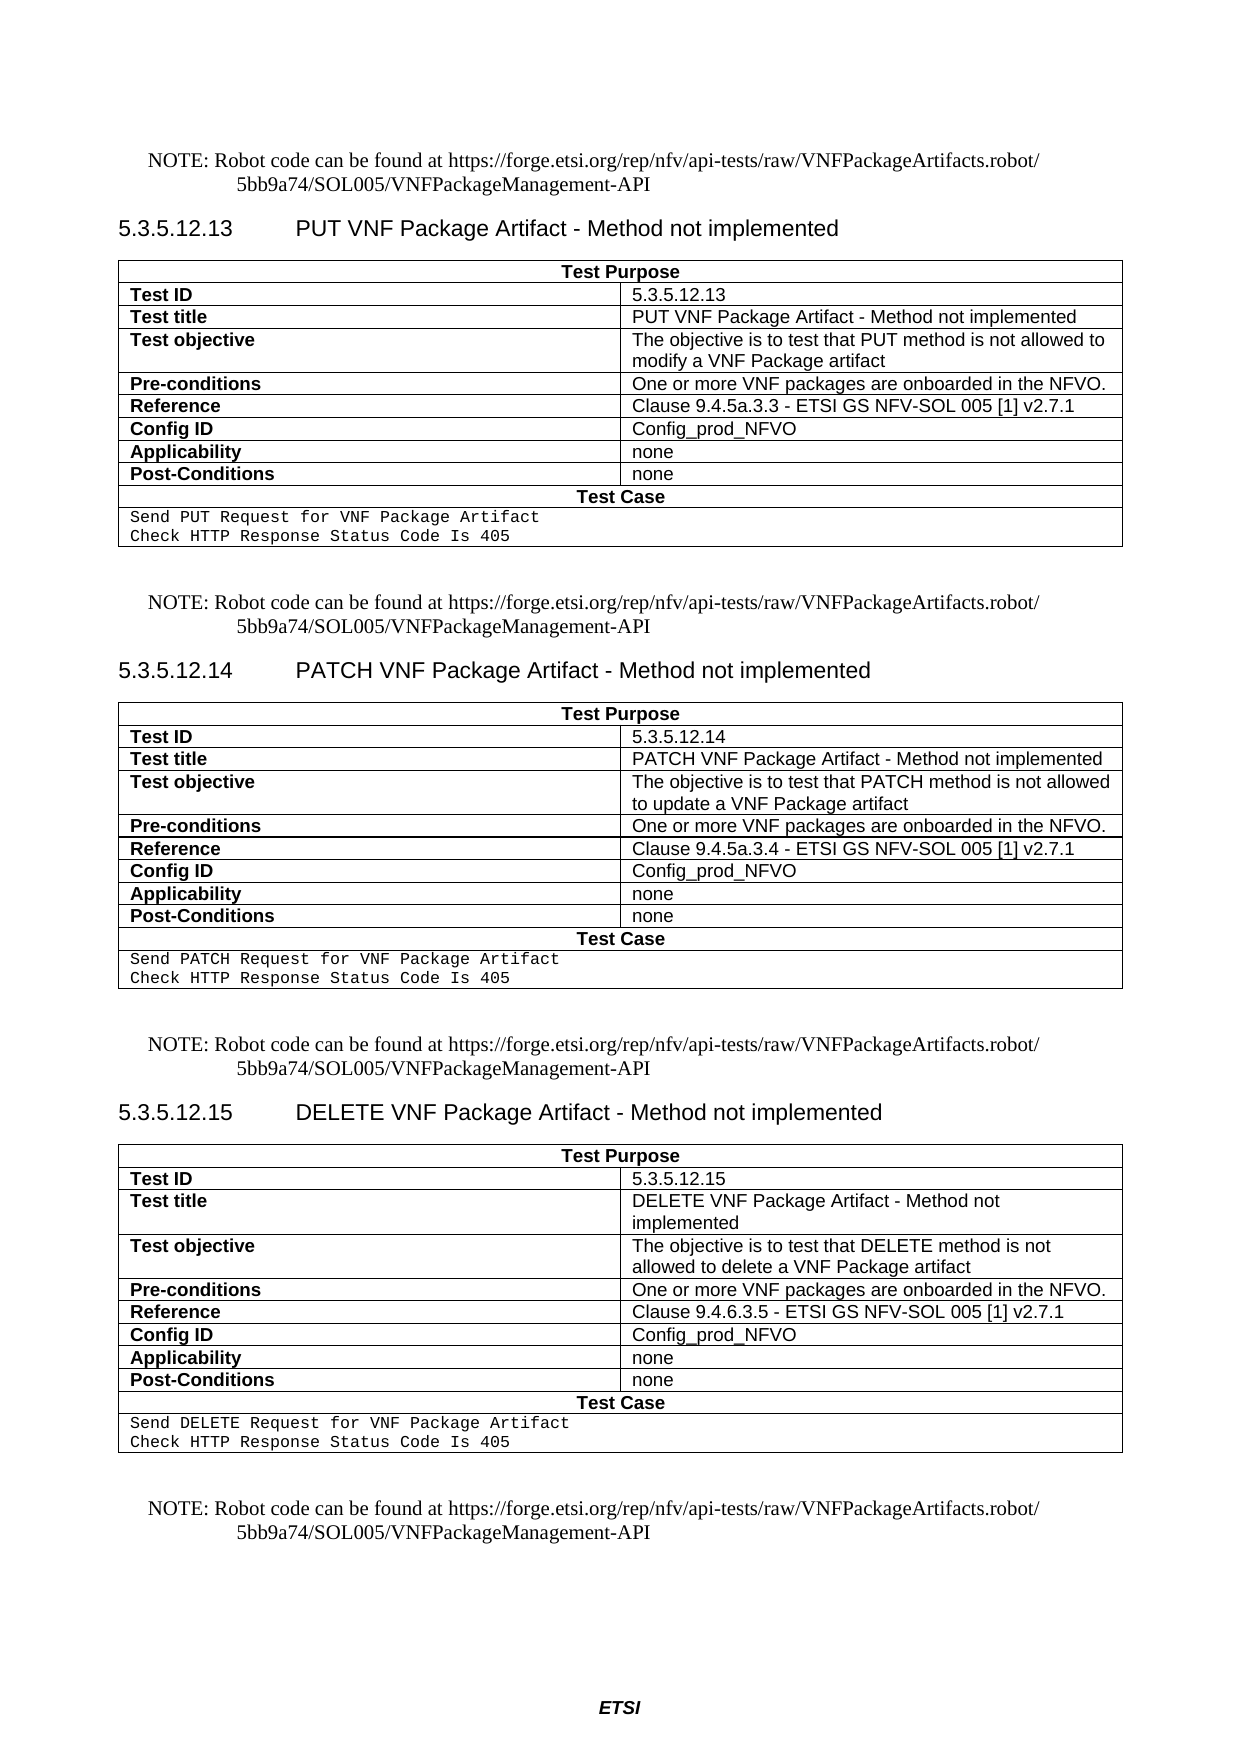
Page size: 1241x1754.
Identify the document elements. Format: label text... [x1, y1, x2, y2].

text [148, 148, 1122, 196]
subtitle 5.3.5.12.14 PATCH VNF Package Artifact - Method not implemented [118, 657, 1122, 683]
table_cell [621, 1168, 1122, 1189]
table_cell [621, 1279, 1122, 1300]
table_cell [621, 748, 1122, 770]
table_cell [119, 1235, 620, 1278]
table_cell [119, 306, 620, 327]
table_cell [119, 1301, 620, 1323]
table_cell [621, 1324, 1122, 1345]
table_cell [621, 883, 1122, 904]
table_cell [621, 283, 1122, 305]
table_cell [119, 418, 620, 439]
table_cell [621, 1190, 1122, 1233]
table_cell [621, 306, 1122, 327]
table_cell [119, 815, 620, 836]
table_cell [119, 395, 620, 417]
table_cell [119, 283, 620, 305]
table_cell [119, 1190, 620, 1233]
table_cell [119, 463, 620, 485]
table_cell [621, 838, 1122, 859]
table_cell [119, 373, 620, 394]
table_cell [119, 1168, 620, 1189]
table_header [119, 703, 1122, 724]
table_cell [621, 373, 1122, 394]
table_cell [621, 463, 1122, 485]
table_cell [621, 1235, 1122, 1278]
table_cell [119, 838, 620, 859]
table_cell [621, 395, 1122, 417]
subtitle 5.3.5.12.13 PUT VNF Package Artifact - Method not implemented [118, 214, 1122, 241]
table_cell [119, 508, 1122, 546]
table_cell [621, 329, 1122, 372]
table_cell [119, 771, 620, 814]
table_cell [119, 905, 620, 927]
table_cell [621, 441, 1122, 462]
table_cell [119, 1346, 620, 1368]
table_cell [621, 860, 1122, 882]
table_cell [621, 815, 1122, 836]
text NOTE: Robot code can be found at https://forge.etsi.org/rep/nfv/api-tests/raw/VNFPackageArtifacts.robot/5bb9a74/SOL005/VNFPackageManagement-API [148, 590, 1122, 638]
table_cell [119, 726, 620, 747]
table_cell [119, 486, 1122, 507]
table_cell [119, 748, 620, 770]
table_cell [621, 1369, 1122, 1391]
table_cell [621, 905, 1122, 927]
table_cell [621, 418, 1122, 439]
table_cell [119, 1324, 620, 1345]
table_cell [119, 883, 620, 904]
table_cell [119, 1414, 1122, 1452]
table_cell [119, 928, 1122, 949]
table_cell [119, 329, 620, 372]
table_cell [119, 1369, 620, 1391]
text NOTE: Robot code can be found at https://forge.etsi.org/rep/nfv/api-tests/raw/VNFPackageArtifacts.robot/5bb9a74/SOL005/VNFPackageManagement-API [148, 1032, 1122, 1080]
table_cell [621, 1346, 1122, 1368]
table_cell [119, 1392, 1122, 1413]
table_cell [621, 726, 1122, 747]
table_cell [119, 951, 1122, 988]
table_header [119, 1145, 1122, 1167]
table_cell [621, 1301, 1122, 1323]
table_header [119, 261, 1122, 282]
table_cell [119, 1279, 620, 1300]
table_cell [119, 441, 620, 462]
text NOTE: Robot code can be found at https://forge.etsi.org/rep/nfv/api-tests/raw/VNFPackageArtifacts.robot/5bb9a74/SOL005/VNFPackageManagement-API [148, 1496, 1122, 1544]
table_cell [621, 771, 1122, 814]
subtitle 5.3.5.12.15 DELETE VNF Package Artifact - Method not implemented [118, 1099, 1122, 1125]
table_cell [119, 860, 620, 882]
